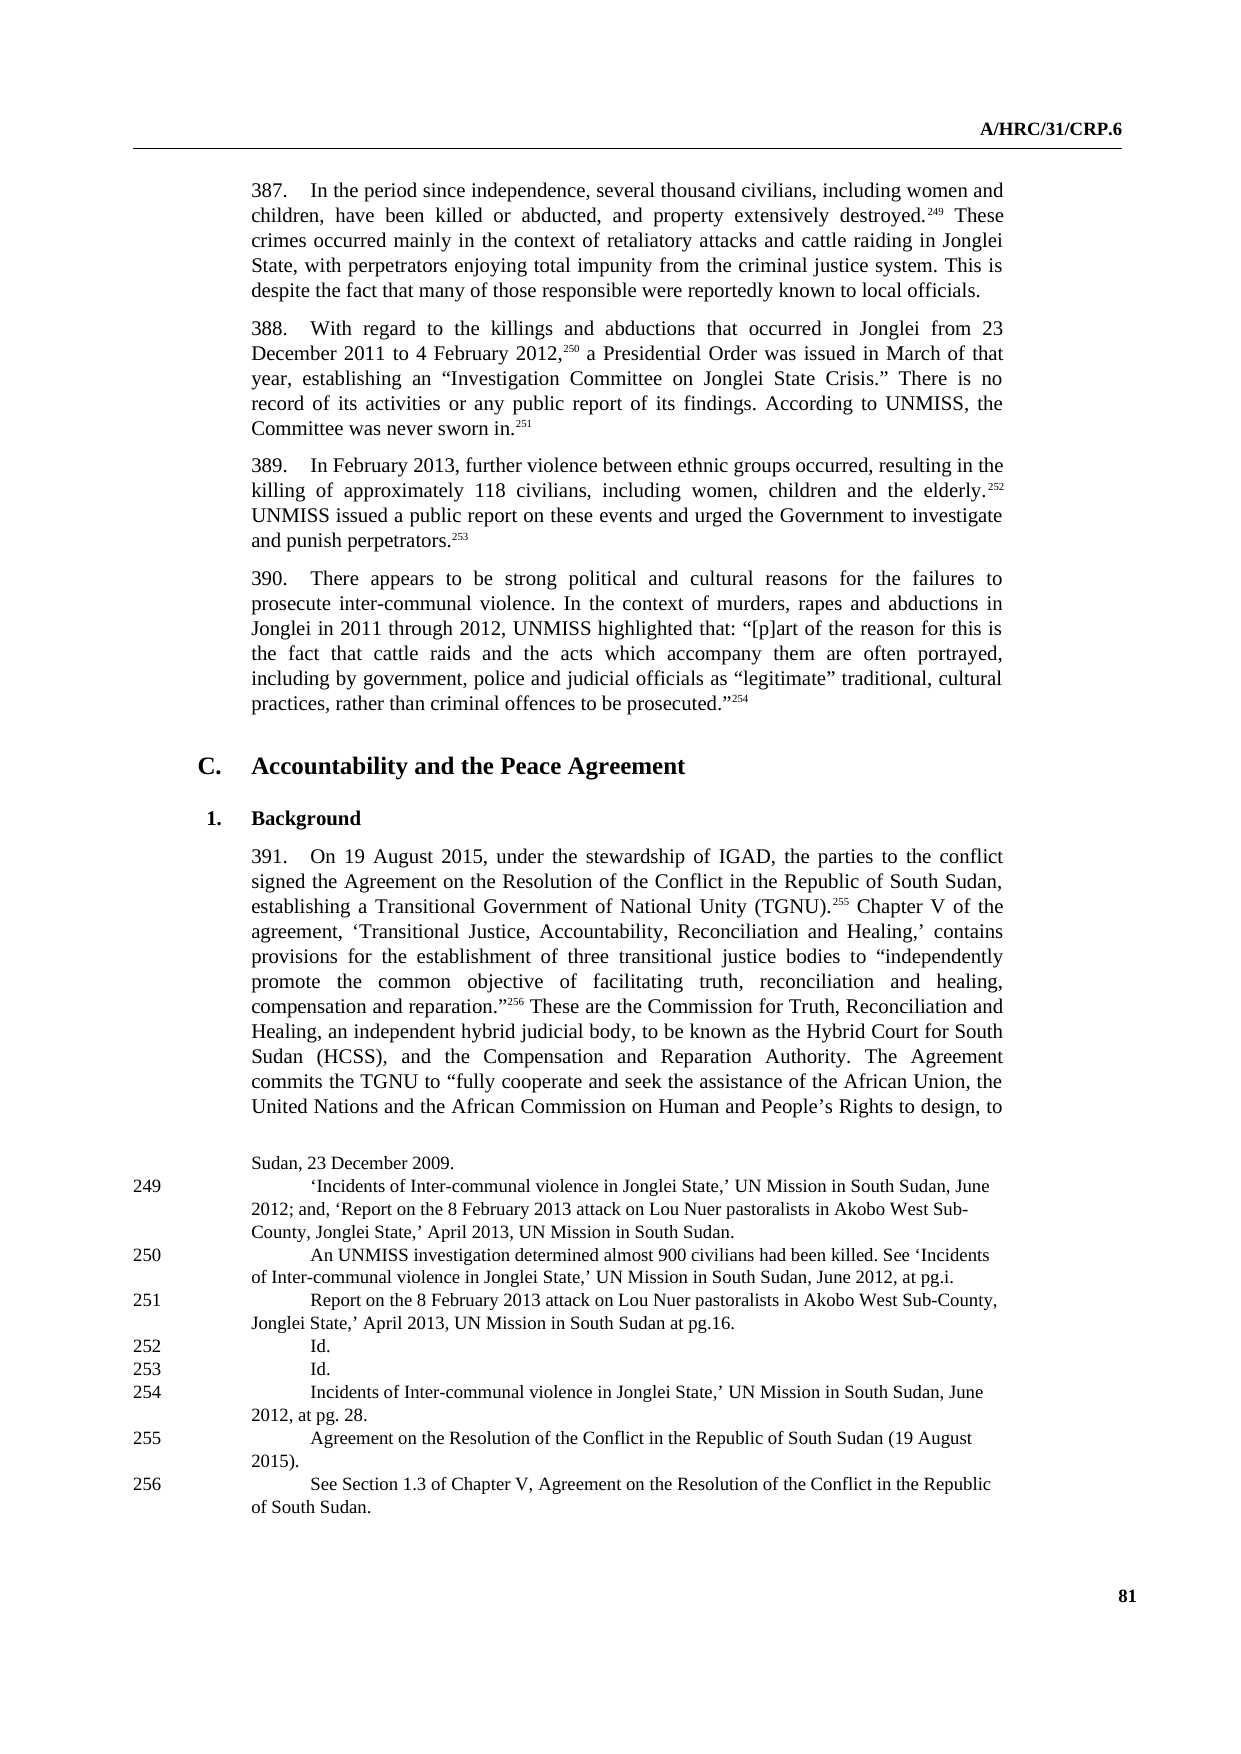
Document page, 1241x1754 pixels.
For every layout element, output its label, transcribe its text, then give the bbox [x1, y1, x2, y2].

list There appears to be strong political and cultural reasons for the failures to prosecute inter-communal violence. In the context of murders, rapes and abductions in Jonglei in 2011 through 2012, UNMISS highlighted that: “[p]art of the reason for this is the fact that cattle raids and the acts which accompany them are often portrayed, including by government, police and judicial officials as “legitimate” traditional, cultural practices, rather than criminal offences to be prosecuted.” [251, 565, 1004, 715]
text C. Accountability and the Peace Agreement [133, 752, 1004, 780]
list With regard to the killings and abductions that occurred in Jonglei from 23 December 2011 to 4 February 2012, a Presidential Order was issued in March of that year, establishing an “Investigation Committee on Jonglei State Crisis.” There is no record of its activities or any public report of its findings. According to UNMISS, the Committee was never sworn in. [251, 315, 1004, 440]
text 1. Background [133, 805, 1004, 830]
list In February 2013, further violence between ethnic groups occurred, resulting in the killing of approximately 118 civilians, including women, children and the elderly. UNMISS issued a public report on these events and urged the Government to investigate and punish perpetrators. [251, 452, 1004, 552]
list On 19 August 2015, under the stewardship of IGAD, the parties to the conflict signed the Agreement on the Resolution of the Conflict in the Republic of South Sudan, establishing a Transitional Government of National Unity (TGNU). Chapter V of the agreement, ‘Transitional Justice, Accountability, Reconciliation and Healing,’ contains provisions for the establishment of three transitional justice bodies to “independently promote the common objective of facilitating truth, reconciliation and healing, compensation and reparation.” These are the Commission for Truth, Reconciliation and Healing, an independent hybrid judicial body, to be known as the Hybrid Court for South Sudan (HCSS), and the Compensation and Reparation Authority. The Agreement commits the TGNU to “fully cooperate and seek the assistance of the African Union, the United Nations and the African Commission on Human and People’s Rights to design, to implement and to facilitate the work of the agreed transitional justice mechanisms provided for in this Agreement.” [251, 843, 1004, 1118]
list In the period since independence, several thousand civilians, including women and children, have been killed or abducted, and property extensively destroyed. These crimes occurred mainly in the context of retaliatory attacks and cattle raiding in Jonglei State, with perpetrators enjoying total impunity from the criminal justice system. This is despite the fact that many of those responsible were reportedly known to local officials. [251, 177, 1004, 302]
